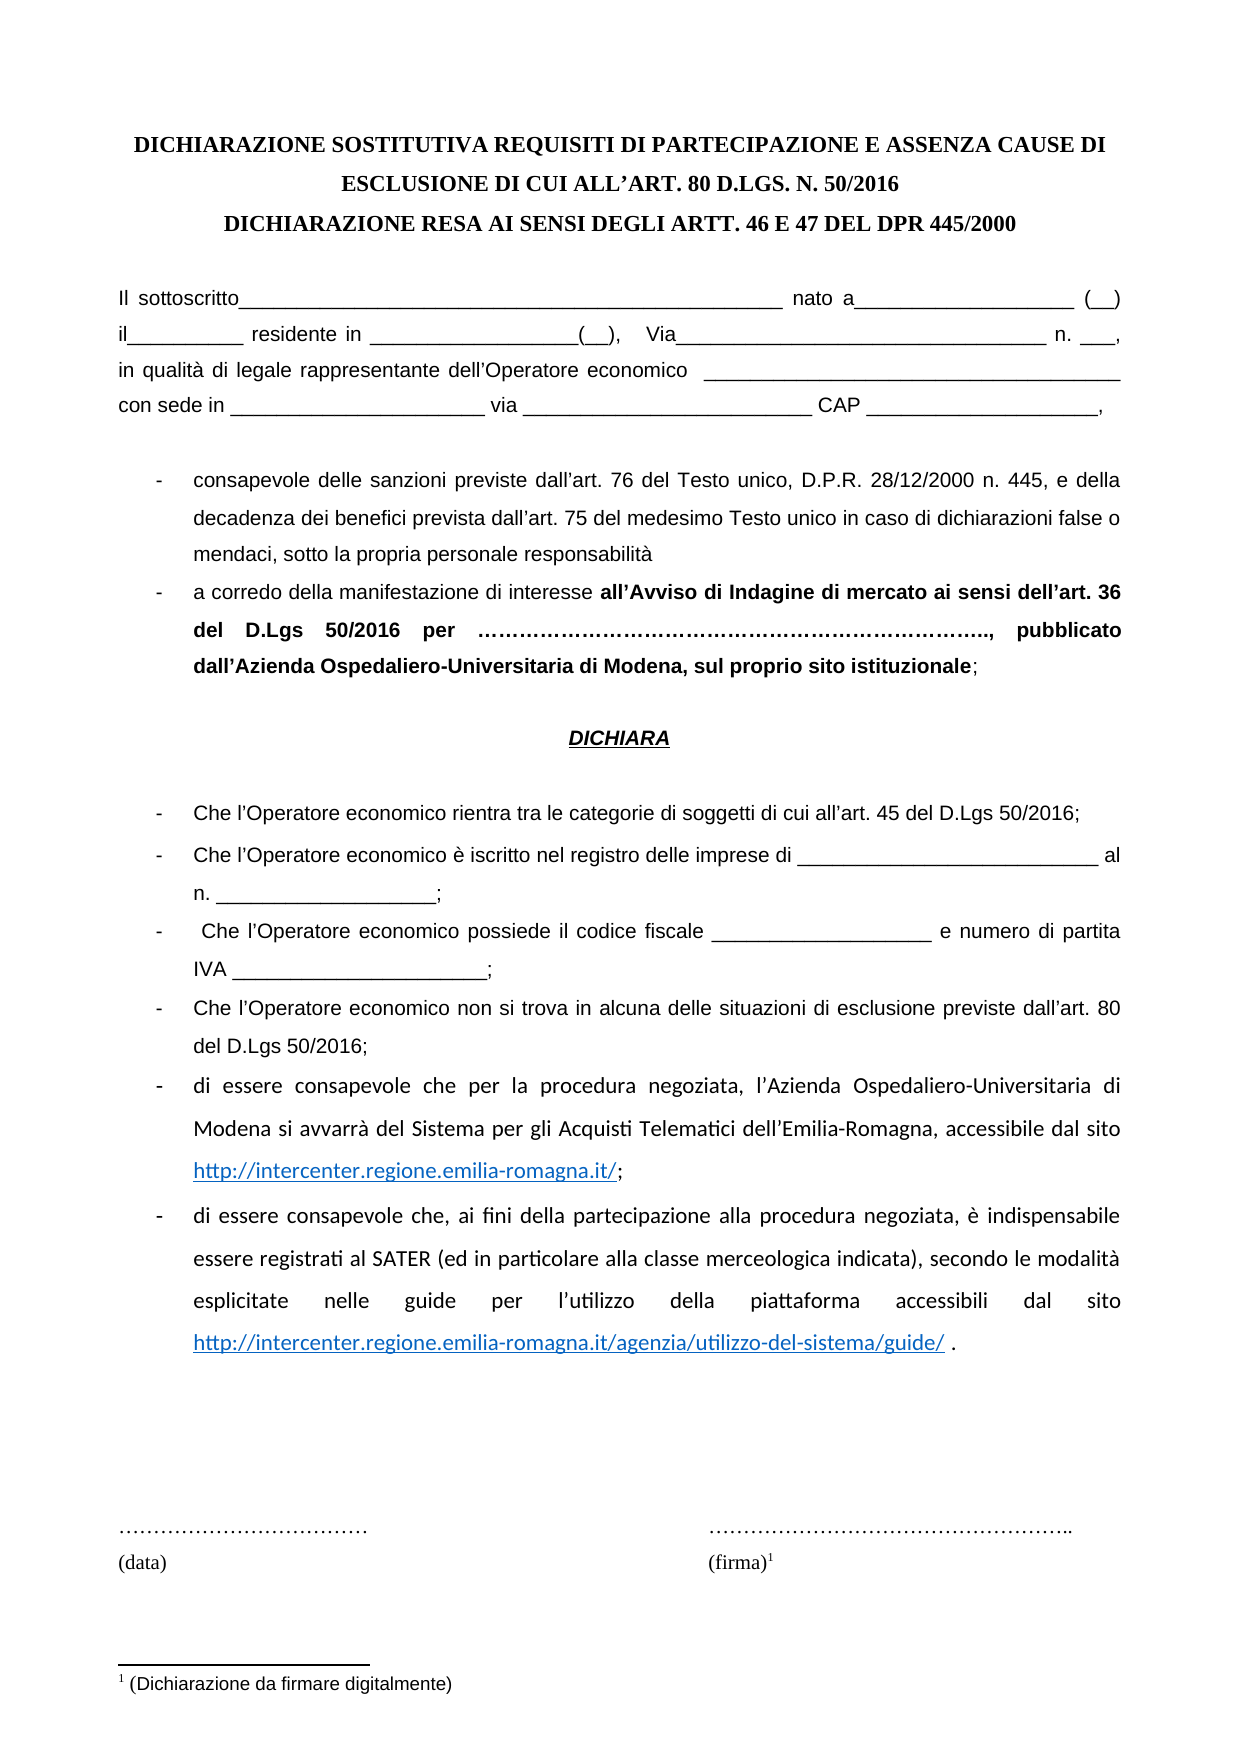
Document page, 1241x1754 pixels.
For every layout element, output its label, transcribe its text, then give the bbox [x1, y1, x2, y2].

text (data) (firma) [118, 1550, 1122, 1574]
list consapevole delle sanzioni previste dall’art. 76 del Testo unico, D.P.R. 28/12/2000 n. 445, e della decadenza dei benefici prevista dall’art. 75 del medesimo Testo unico in caso di dichiarazioni false o mendaci, sotto la propria personale responsabilità [156, 465, 1122, 566]
text Il sottoscritto_______________________________________________ nato a___________________ (__) il__________ residente in __________________(__), Via________________________________ n. ___, in qualità di legale rappresentante dell’Operatore economico ____________________________________ con sede in ______________________ via _________________________ CAP ____________________, [118, 286, 1122, 417]
subtitle DICHIARA [118, 726, 1122, 750]
list di essere consapevole che, ai fini della partecipazione alla procedura negoziata, è indispensabile essere registrati al SATER (ed in particolare alla classe merceologica indicata), secondo le modalità esplicitate nelle guide per l’utilizzo della piattaforma accessibili dal sito http://intercenter.regione.emilia-romagna.it/agenzia/utilizzo-del-sistema/guide/ . [156, 1198, 1122, 1356]
text DICHIARAZIONE RESA AI SENSI DEGLI ARTT. 46 E 47 DEL DPR 445/2000 [118, 210, 1122, 236]
list di essere consapevole che per la procedura negoziata, l’Azienda Ospedaliero-Universitaria di Modena si avvarrà del Sistema per gli Acquisti Telematici dell’Emilia-Romagna, accessibile dal sito http://intercenter.regione.emilia-romagna.it/; [156, 1069, 1122, 1184]
list Che l’Operatore economico rientra tra le categorie di soggetti di cui all’art. 45 del D.Lgs 50/2016; [156, 798, 1122, 826]
list Che l’Operatore economico possiede il codice fiscale ___________________ e numero di partita IVA ______________________; [156, 917, 1122, 981]
list Che l’Operatore economico non si trova in alcuna delle situazioni di esclusione previste dall’art. 80 del D.Lgs 50/2016; [156, 993, 1122, 1057]
text ……………………………… …………………………………………….. [118, 1514, 1122, 1538]
text DICHIARAZIONE SOSTITUTIVA REQUISITI DI PARTECIPAZIONE E ASSENZA CAUSE DI ESCLUSIONE DI CUI ALL’ART. 80 D.LGS. N. 50/2016 [118, 131, 1122, 197]
list Che l’Operatore economico è iscritto nel registro delle imprese di __________________________ al n. ___________________; [156, 840, 1122, 905]
list a corredo della manifestazione di interesse all’Avviso di Indagine di mercato ai sensi dell’art. 36 del D.Lgs 50/2016 per ……………………………………………………………….., pubblicato dall’Azienda Ospedaliero-Universitaria di Modena, sul proprio sito istituzionale; [156, 577, 1122, 678]
